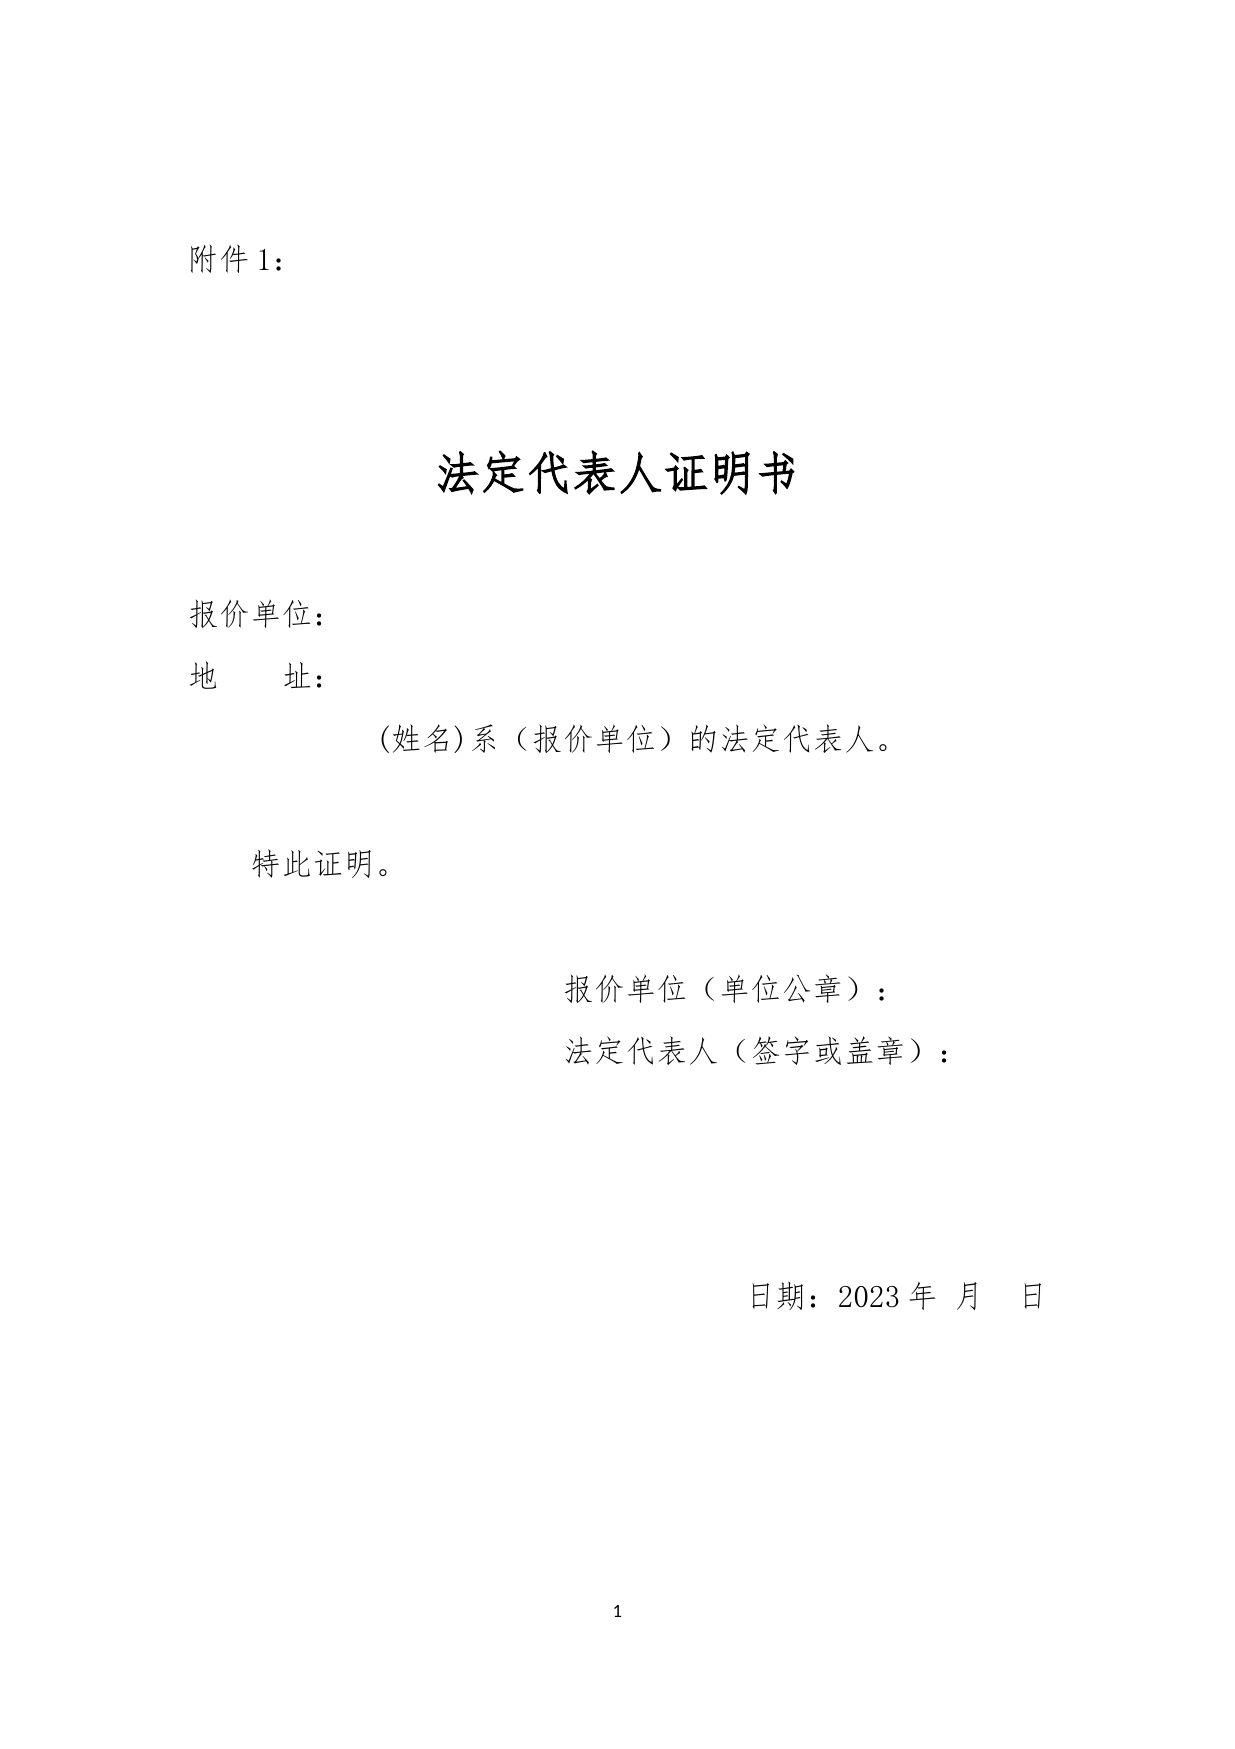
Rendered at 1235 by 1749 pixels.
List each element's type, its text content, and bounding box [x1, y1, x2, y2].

text 特此证明。 [187, 817, 1047, 879]
text 地 址： [187, 629, 1047, 692]
text 法定代表人证明书 [187, 437, 1047, 502]
text 报价单位： [187, 567, 1047, 629]
text 法定代表人（签字或盖章）： [187, 1004, 1047, 1067]
text 日期：2023年 月 日 [187, 1262, 1047, 1327]
text 附件1： [187, 224, 1047, 289]
text (姓名)系（报价单位）的法定代表人。 [187, 692, 1047, 754]
text 报价单位（单位公章）： [187, 942, 1047, 1004]
